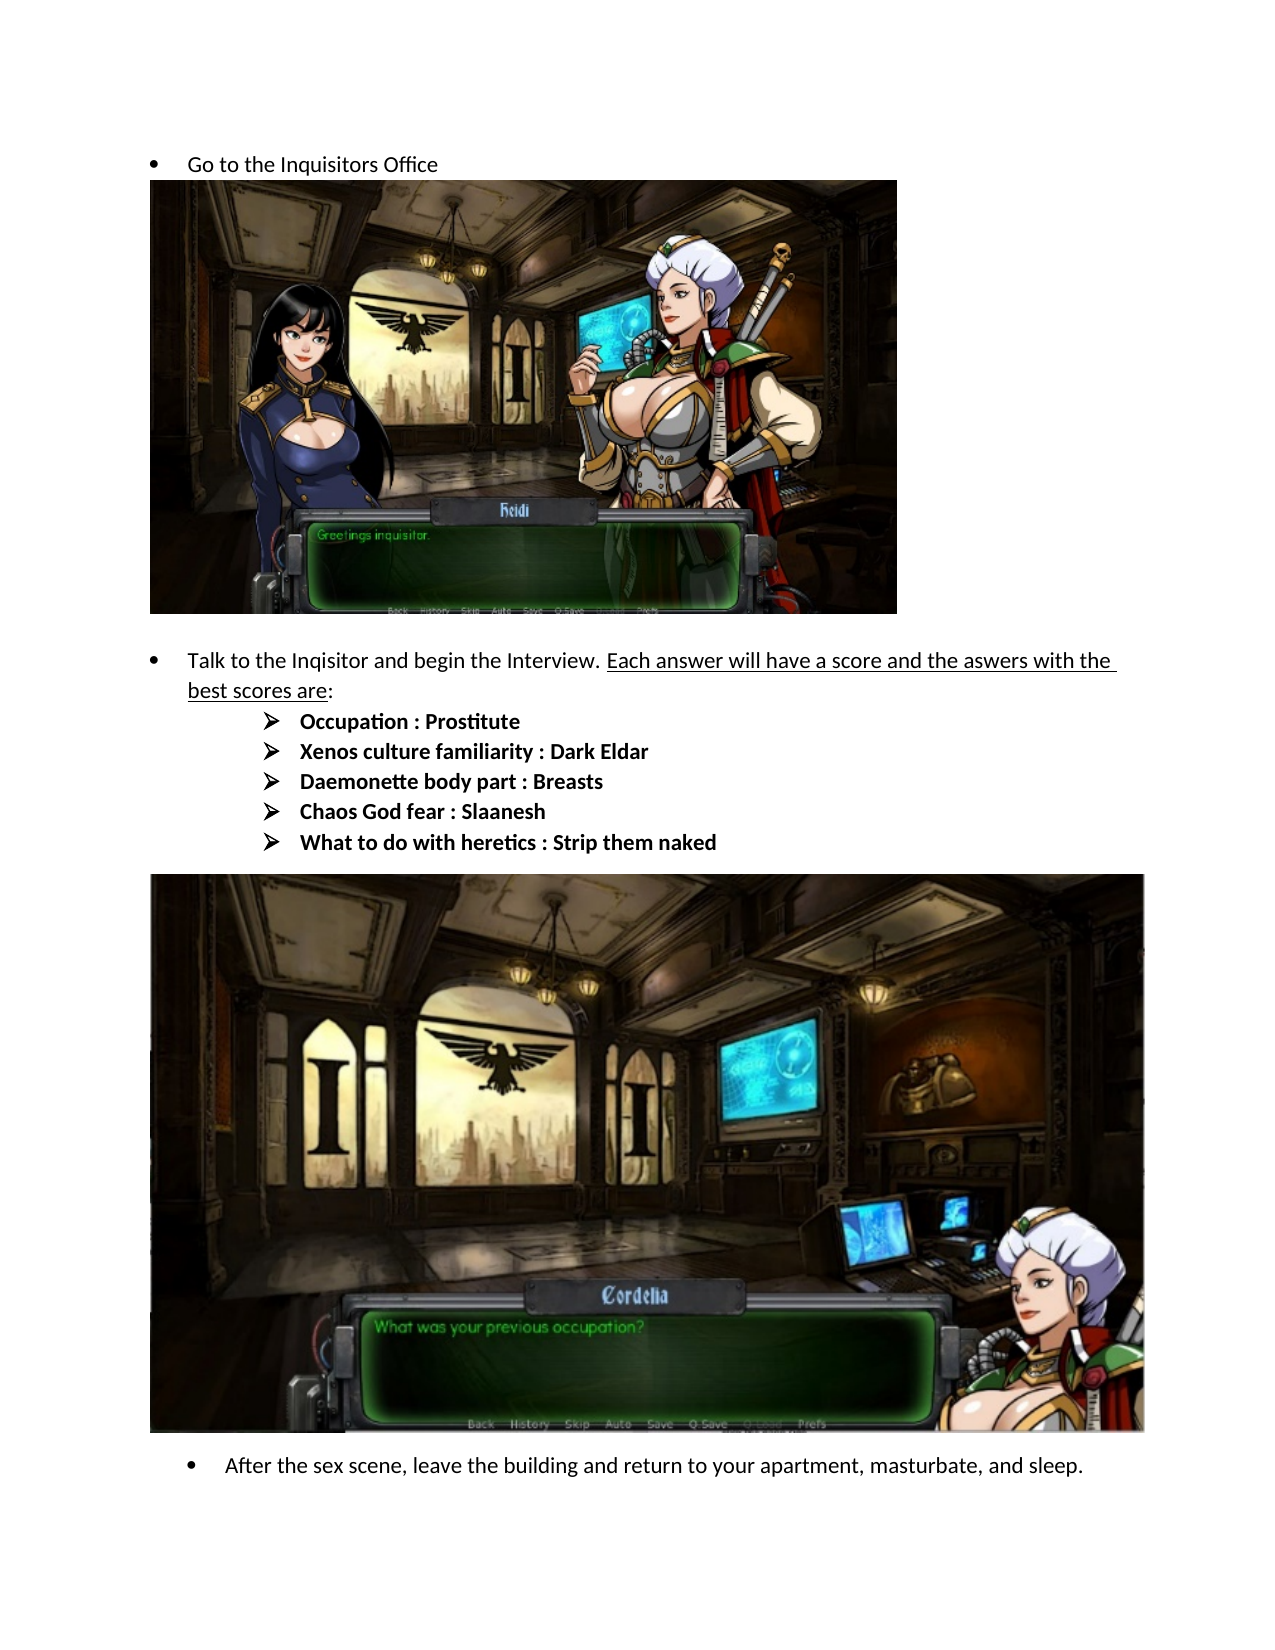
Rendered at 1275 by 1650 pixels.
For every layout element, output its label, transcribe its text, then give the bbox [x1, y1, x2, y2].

list Occupation : Prostitute [262, 707, 1125, 735]
list Talk to the Inqisitor and begin the Interview. Each answer will have a score and the aswers with the best scores are: [150, 646, 1125, 704]
list Chaos God fear : Slaanesh [262, 797, 1125, 825]
list Xenos culture familiarity : Dark Eldar [262, 737, 1125, 765]
picture [150, 874, 1145, 1433]
picture [150, 180, 897, 614]
list After the sex scene, leave the building and return to your apartment, masturbate, and sleep. [187, 1451, 1125, 1479]
list Daemonette body part : Breasts [262, 767, 1125, 795]
list What to do with heretics : Strip them naked [262, 828, 1125, 856]
list Go to the Inquisitors Office [150, 150, 1125, 178]
